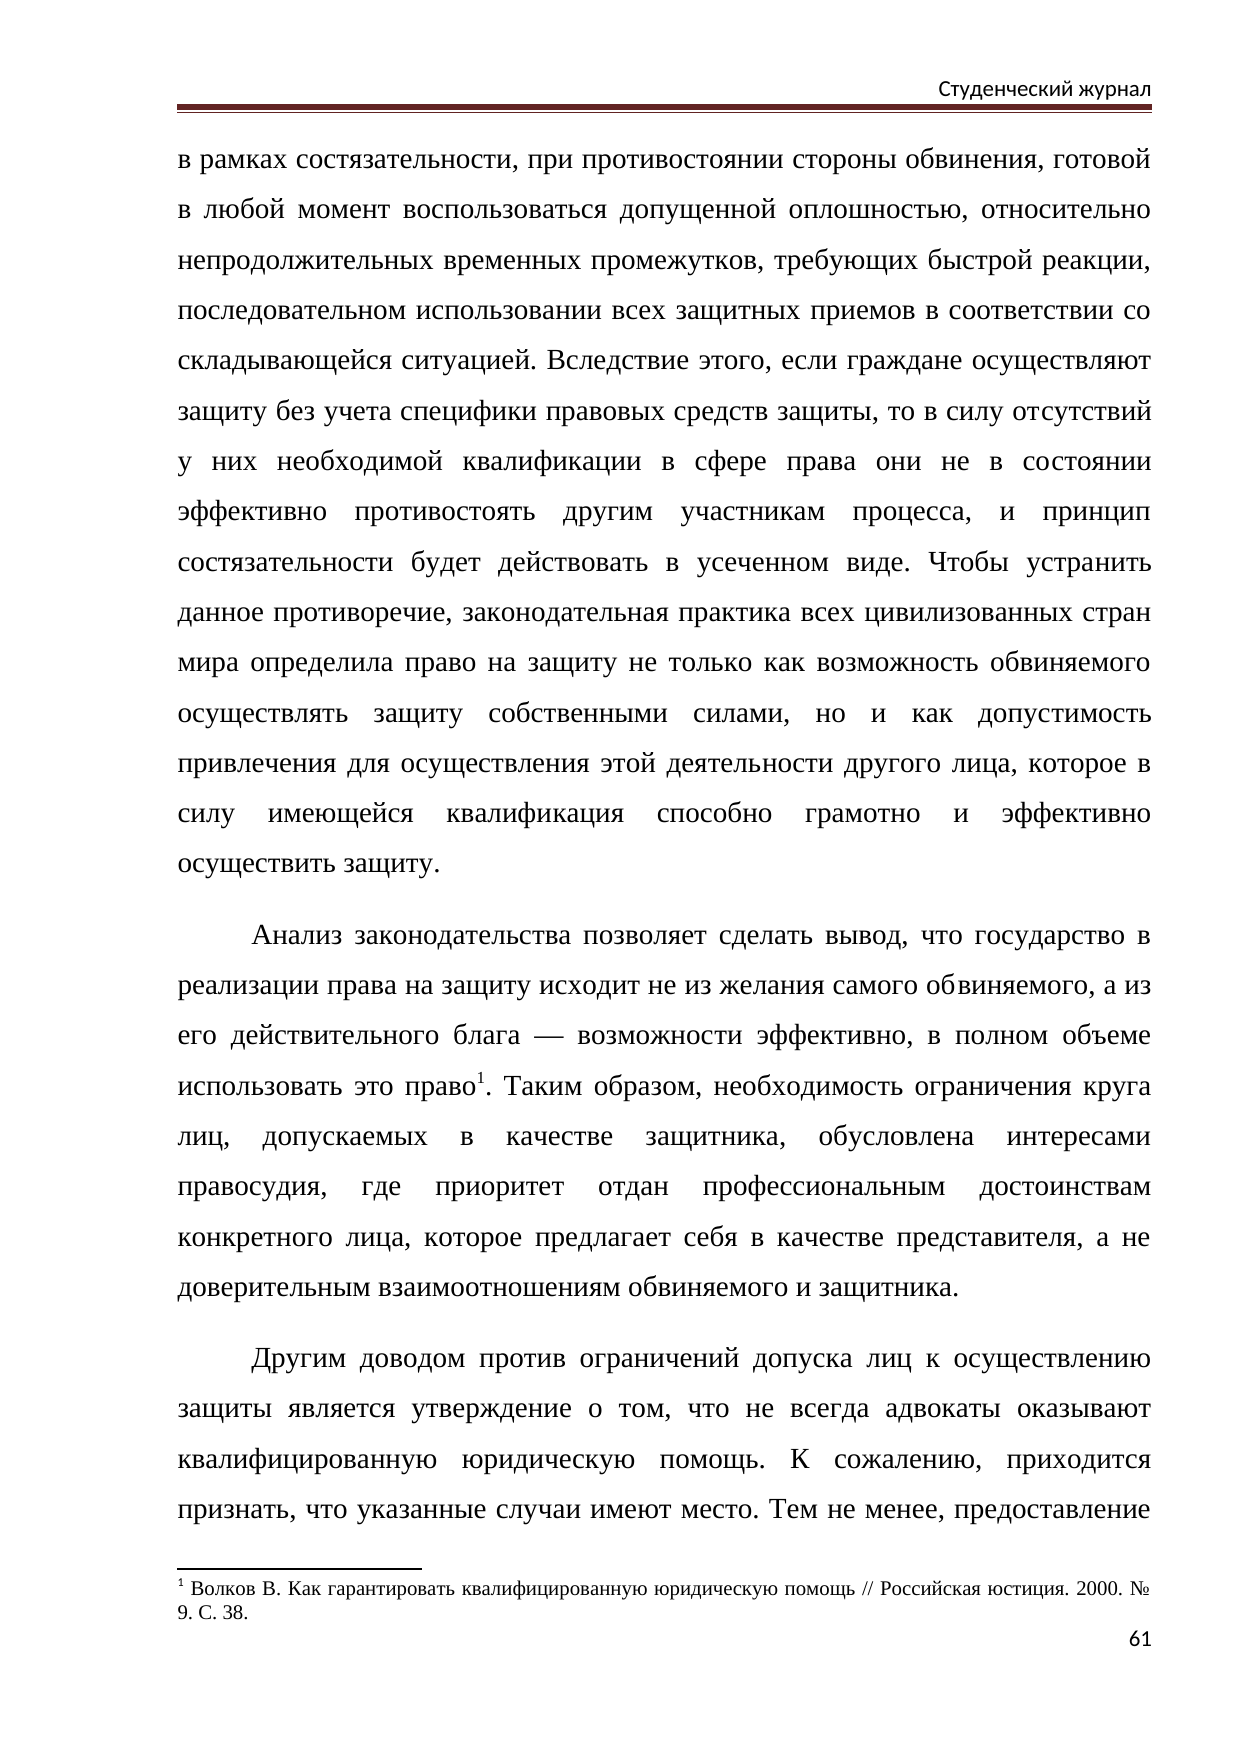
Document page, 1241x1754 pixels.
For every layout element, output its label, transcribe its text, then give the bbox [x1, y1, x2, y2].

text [177, 1340, 1152, 1524]
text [177, 141, 1152, 879]
text Анализ законодательства позволяет сделать вывод, что государство в реализации права на защиту исходит не из желания самого обвиняемого, а из его действительного блага — возможности эффективно, в полном объеме использовать это право. Таким образом, необходимость ограничения круга лиц, допускаемых в качестве защитника, обусловлена интересами правосудия, где приоритет отдан профессиональным достоинствам конкретного лица, которое предлагает себя в качестве представителя, а не доверительным взаимоотношениям обвиняемого и защитника. [177, 917, 1152, 1302]
